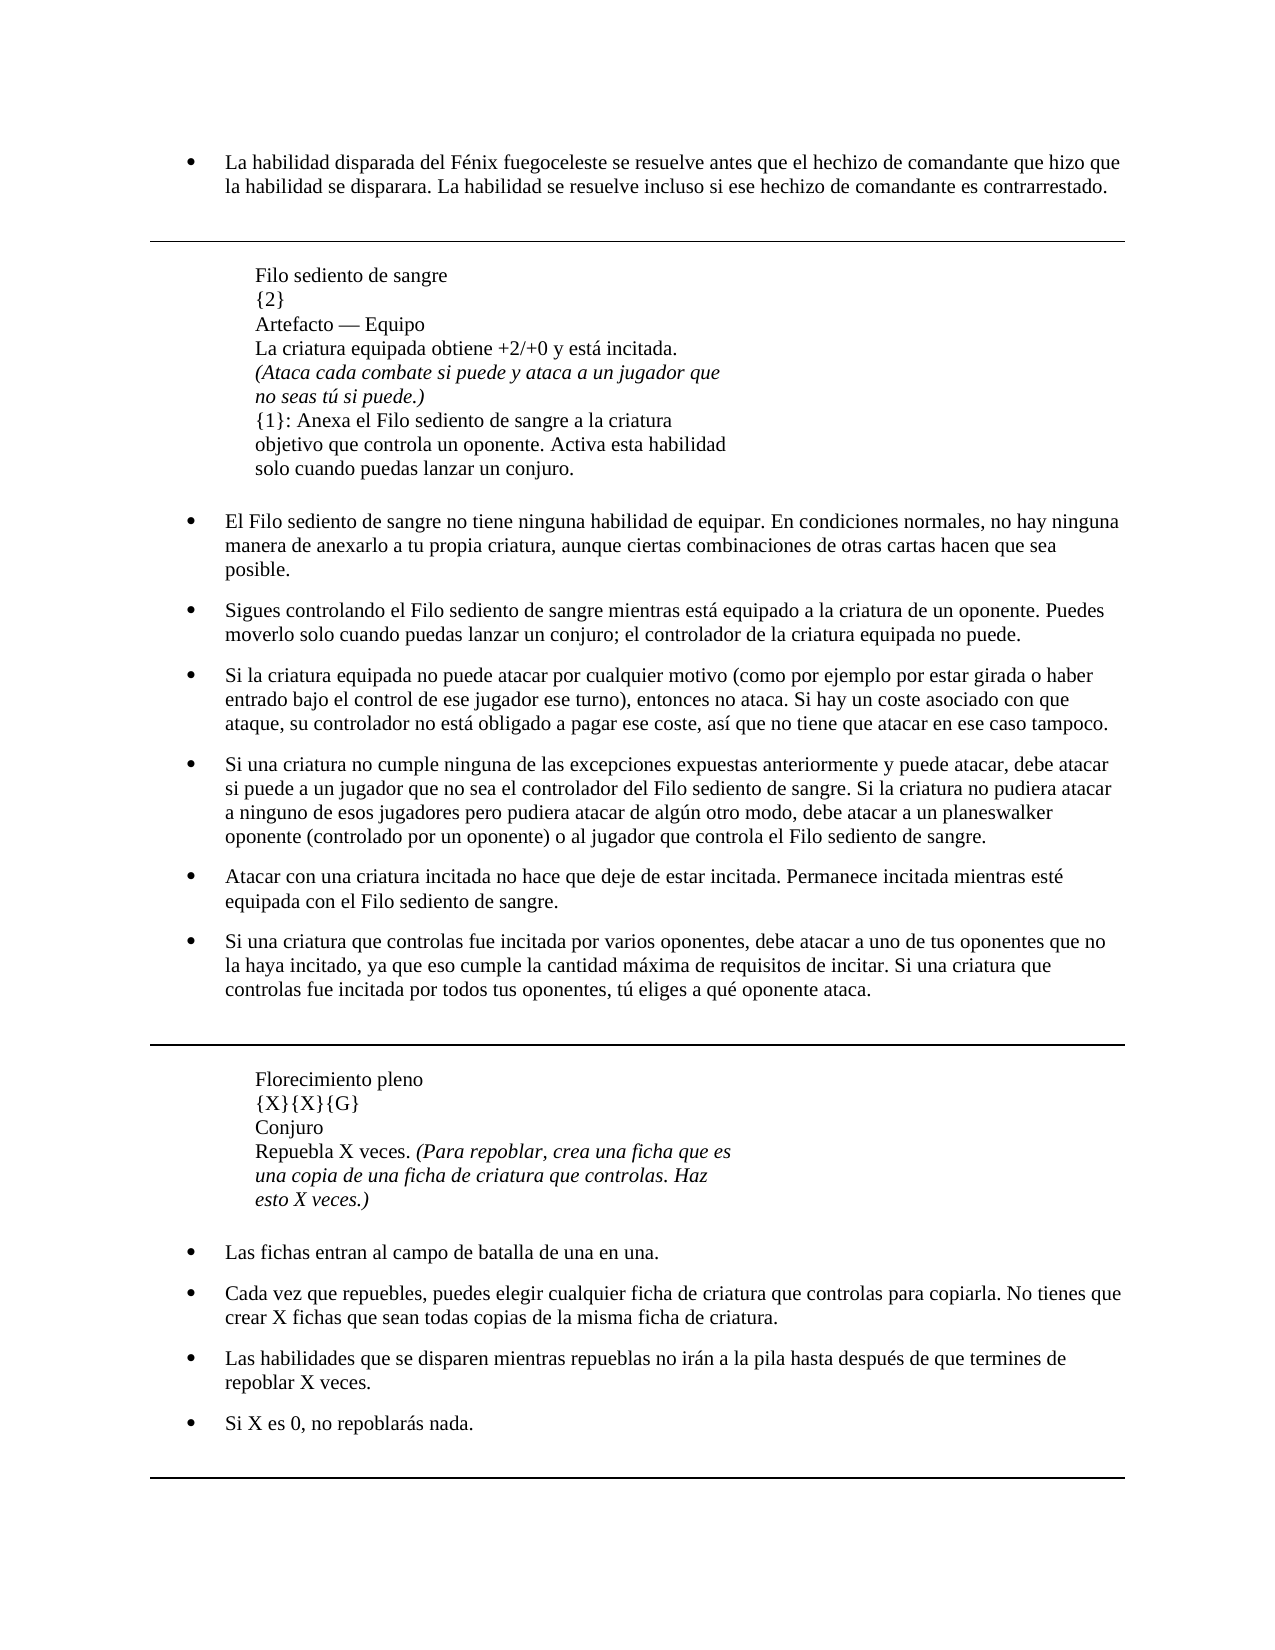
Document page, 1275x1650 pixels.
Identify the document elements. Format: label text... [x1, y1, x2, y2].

list Si la criatura equipada no puede atacar por cualquier motivo (como por ejemplo por estar girada o haber entrado bajo el control de ese jugador ese turno), entonces no ataca. Si hay un coste asociado con que ataque, su controlador no está obligado a pagar ese coste, así que no tiene que atacar en ese caso tampoco. [187, 663, 1125, 735]
text Florecimiento pleno {X}{X}{G} Conjuro Repuebla X veces. (Para repoblar, crea una ficha que es una copia de una ficha de criatura que controlas. Haz esto X veces.) [255, 1067, 735, 1211]
list Si X es 0, no repoblarás nada. [187, 1411, 1125, 1434]
list Las fichas entran al campo de batalla de una en una. [187, 1240, 1125, 1264]
list Sigues controlando el Filo sediento de sangre mientras está equipado a la criatura de un oponente. Puedes moverlo solo cuando puedas lanzar un conjuro; el controlador de la criatura equipada no puede. [187, 598, 1125, 646]
list La habilidad disparada del Fénix fuegoceleste se resuelve antes que el hechizo de comandante que hizo que la habilidad se disparara. La habilidad se resuelve incluso si ese hechizo de comandante es contrarrestado. [187, 150, 1125, 198]
list Si una criatura no cumple ninguna de las excepciones expuestas anteriormente y puede atacar, debe atacar si puede a un jugador que no sea el controlador del Filo sediento de sangre. Si la criatura no pudiera atacar a ninguno de esos jugadores pero pudiera atacar de algún otro modo, debe atacar a un planeswalker oponente (controlado por un oponente) o al jugador que controla el Filo sediento de sangre. [187, 752, 1125, 848]
list Atacar con una criatura incitada no hace que deje de estar incitada. Permanece incitada mientras esté equipada con el Filo sediento de sangre. [187, 864, 1125, 913]
list Cada vez que repuebles, puedes elegir cualquier ficha de criatura que controlas para copiarla. No tienes que crear X fichas que sean todas copias de la misma ficha de criatura. [187, 1281, 1125, 1329]
text Filo sediento de sangre {2} Artefacto — Equipo La criatura equipada obtiene +2/+0 y está incitada. (Ataca cada combate si puede y ataca a un jugador que no seas tú si puede.) {1}: Anexa el Filo sediento de sangre a la criatura objetivo que controla un oponente. Activa esta habilidad solo cuando puedas lanzar un conjuro. [255, 263, 735, 480]
list Las habilidades que se disparen mientras repueblas no irán a la pila hasta después de que termines de repoblar X veces. [187, 1346, 1125, 1394]
list Si una criatura que controlas fue incitada por varios oponentes, debe atacar a uno de tus oponentes que no la haya incitado, ya que eso cumple la cantidad máxima de requisitos de incitar. Si una criatura que controlas fue incitada por todos tus oponentes, tú eliges a qué oponente ataca. [187, 929, 1125, 1001]
list El Filo sediento de sangre no tiene ninguna habilidad de equipar. En condiciones normales, no hay ninguna manera de anexarlo a tu propia criatura, aunque ciertas combinaciones de otras cartas hacen que sea posible. [187, 509, 1125, 581]
